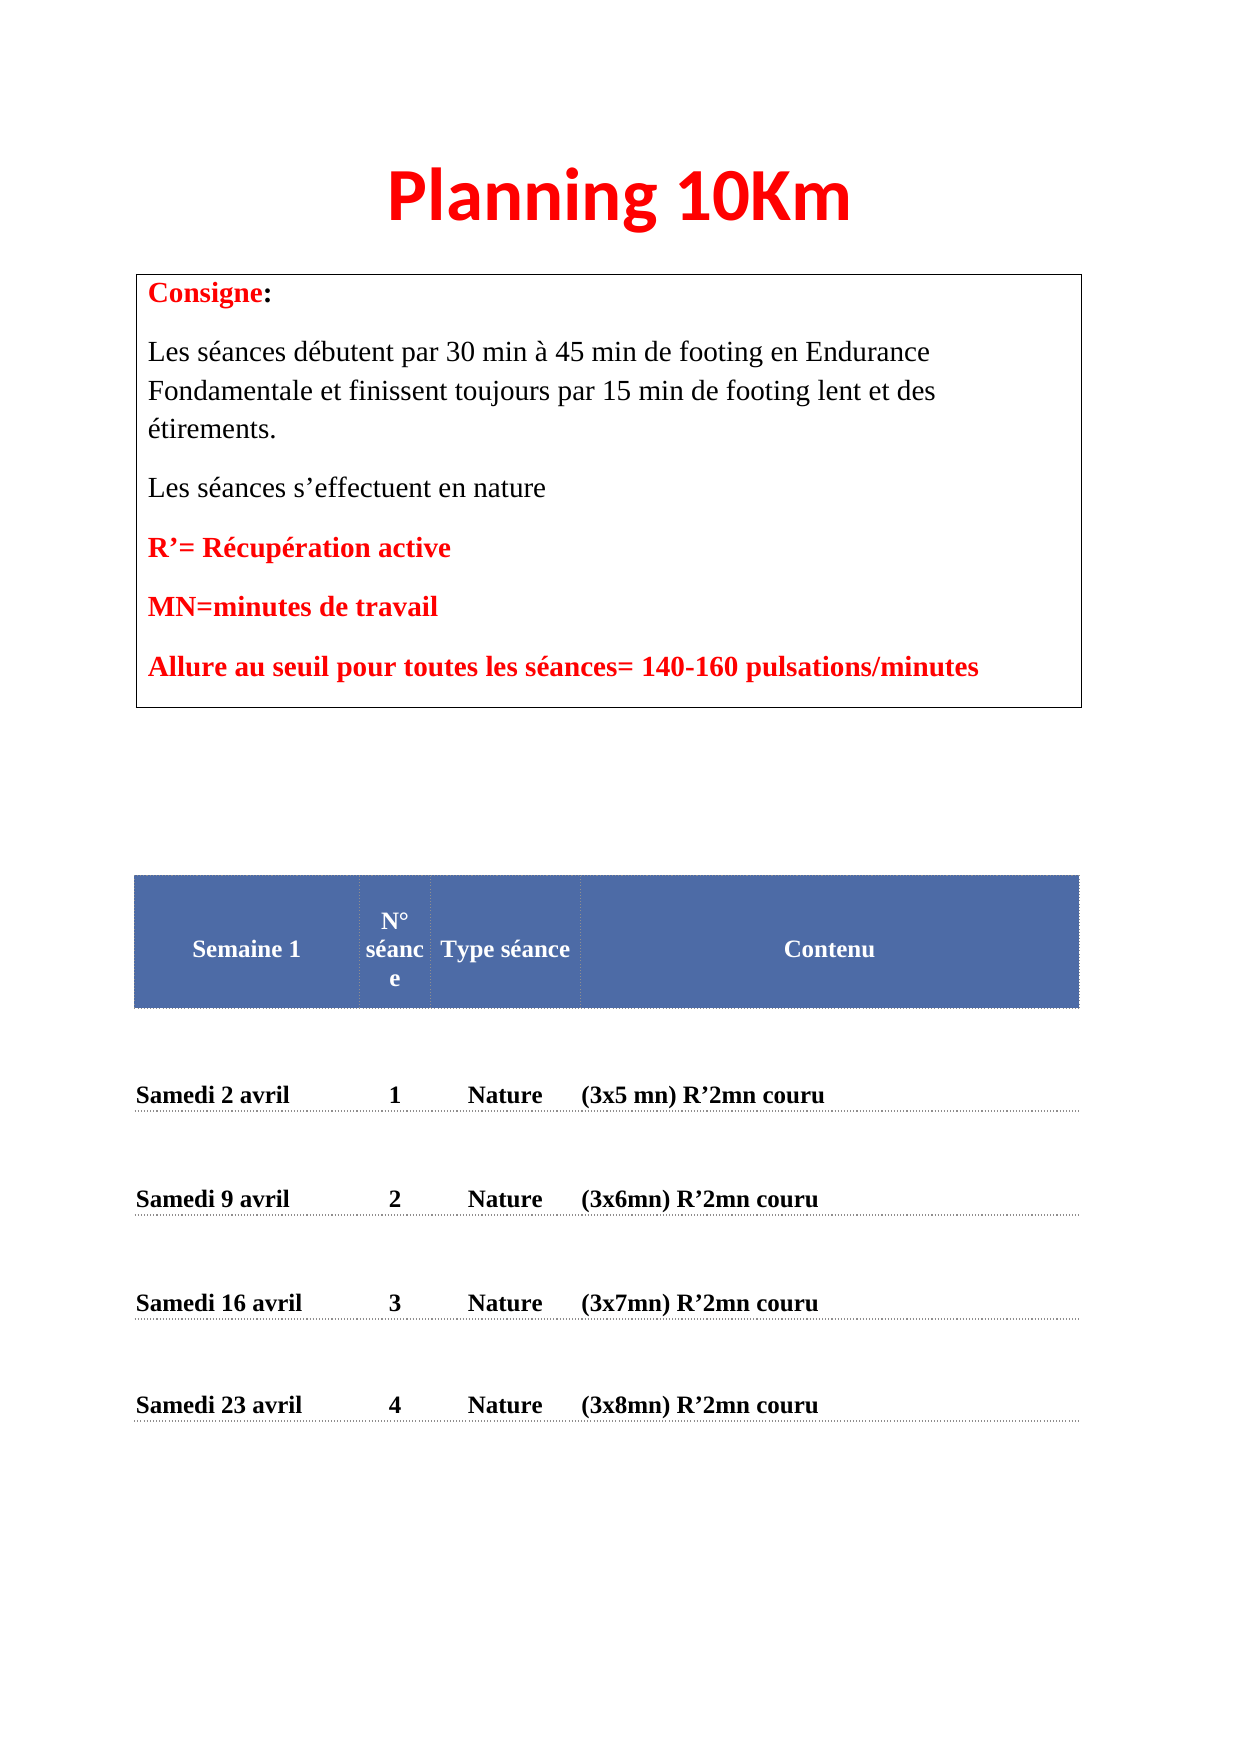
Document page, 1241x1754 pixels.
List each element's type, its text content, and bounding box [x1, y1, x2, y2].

table_header Consigne: Les séances débutent par 30 min à 45 min de footing en Endurance Fondamentale et finissent toujours par 15 min de footing lent et des étirements. Les séances s’effectuent en nature R’= Récupération active MN=minutes de travail Allure au seuil pour toutes les séances= 140-160 pulsations/minutes [137, 275, 1081, 707]
table_header Type séance [430, 875, 580, 1008]
table_cell Samedi 9 avril [134, 1110, 359, 1214]
table_cell (3x7mn) R’2mn couru [580, 1214, 1079, 1318]
table_cell Samedi 16 avril [134, 1214, 359, 1318]
table_cell 1 [359, 1008, 430, 1110]
text Planning 10Km [148, 148, 1093, 239]
table_cell Nature [430, 1110, 580, 1214]
table_cell 2 [359, 1110, 430, 1214]
table_cell (3x6mn) R’2mn couru [580, 1110, 1079, 1214]
table_header Contenu [580, 875, 1079, 1008]
table_cell (3x8mn) R’2mn couru [580, 1318, 1079, 1420]
table_cell 4 [359, 1318, 430, 1420]
table_cell Nature [430, 1214, 580, 1318]
table_cell Nature [430, 1318, 580, 1420]
table_cell (3x5 mn) R’2mn couru [580, 1008, 1079, 1110]
table_header Semaine 1 [134, 875, 359, 1008]
table_cell 3 [359, 1214, 430, 1318]
table_cell Nature [430, 1008, 580, 1110]
table_header N° séance [359, 875, 430, 1008]
table_cell Samedi 23 avril [134, 1318, 359, 1420]
table_cell Samedi 2 avril [134, 1008, 359, 1110]
